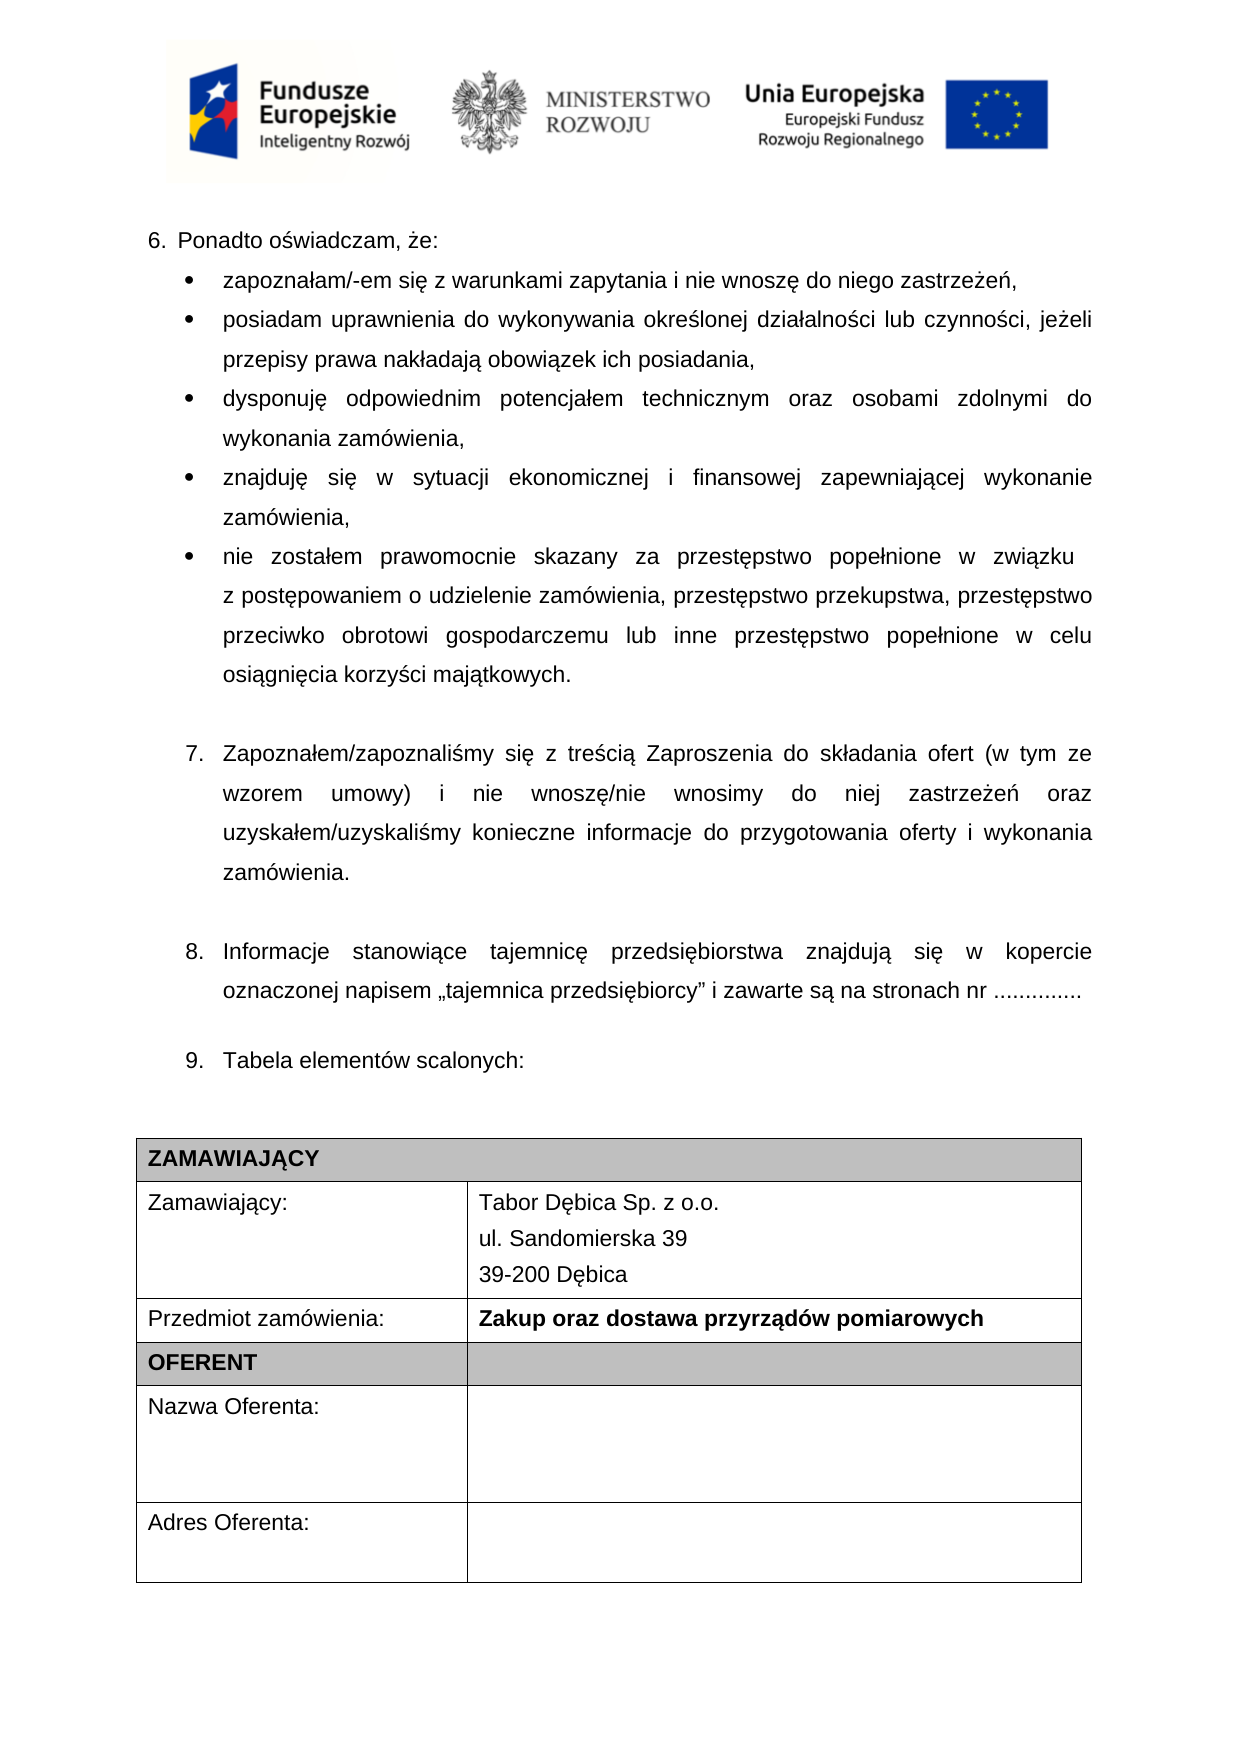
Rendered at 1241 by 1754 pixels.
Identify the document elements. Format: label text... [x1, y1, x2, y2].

list Ponadto oświadczam, że: [148, 227, 1093, 253]
table_cell Adres Oferenta: [137, 1503, 467, 1582]
list posiadam uprawnienia do wykonywania określonej działalności lub czynności, jeżeli przepisy prawa nakładają obowiązek ich posiadania, [185, 306, 1093, 372]
table_cell Przedmiot zamówienia: [137, 1299, 467, 1342]
list Informacje stanowiące tajemnicę przedsiębiorstwa znajdują się w kopercie oznaczonej napisem „tajemnica przedsiębiorcy” i zawarte są na stronach nr .............. [185, 938, 1093, 1004]
table_header [467, 1139, 1081, 1181]
table_header ZAMAWIAJĄCY [137, 1139, 467, 1181]
list Zapoznałem/zapoznaliśmy się z treścią Zaproszenia do składania ofert (w tym ze wzorem umowy) i nie wnoszę/nie wnosimy do niej zastrzeżeń oraz uzyskałem/uzyskaliśmy konieczne informacje do przygotowania oferty i wykonania zamówienia. [185, 740, 1093, 885]
table_cell OFERENT [137, 1343, 467, 1385]
list Tabela elementów scalonych: [185, 1047, 1093, 1073]
table_cell Nazwa Oferenta: [137, 1386, 467, 1502]
list zapoznałam/-em się z warunkami zapytania i nie wnoszę do niego zastrzeżeń, [185, 267, 1093, 293]
table_cell [468, 1503, 1081, 1582]
table_cell Zakup oraz dostawa przyrządów pomiarowych [468, 1299, 1081, 1342]
table_cell Zamawiający: [137, 1182, 467, 1298]
table_cell [468, 1386, 1081, 1502]
list znajduję się w sytuacji ekonomicznej i finansowej zapewniającej wykonanie zamówienia, [185, 464, 1093, 530]
list dysponuję odpowiednim potencjałem technicznym oraz osobami zdolnymi do wykonania zamówienia, [185, 385, 1093, 451]
table_cell [468, 1343, 1081, 1385]
table_cell Tabor Dębica Sp. z o.o. ul. Sandomierska 39 39-200 Dębica [468, 1182, 1081, 1298]
list nie zostałem prawomocnie skazany za przestępstwo popełnione w związku z postępowaniem o udzielenie zamówienia, przestępstwo przekupstwa, przestępstwo przeciwko obrotowi gospodarczemu lub inne przestępstwo popełnione w celu osiągnięcia korzyści majątkowych. [185, 543, 1093, 688]
picture [147, 29, 1093, 200]
